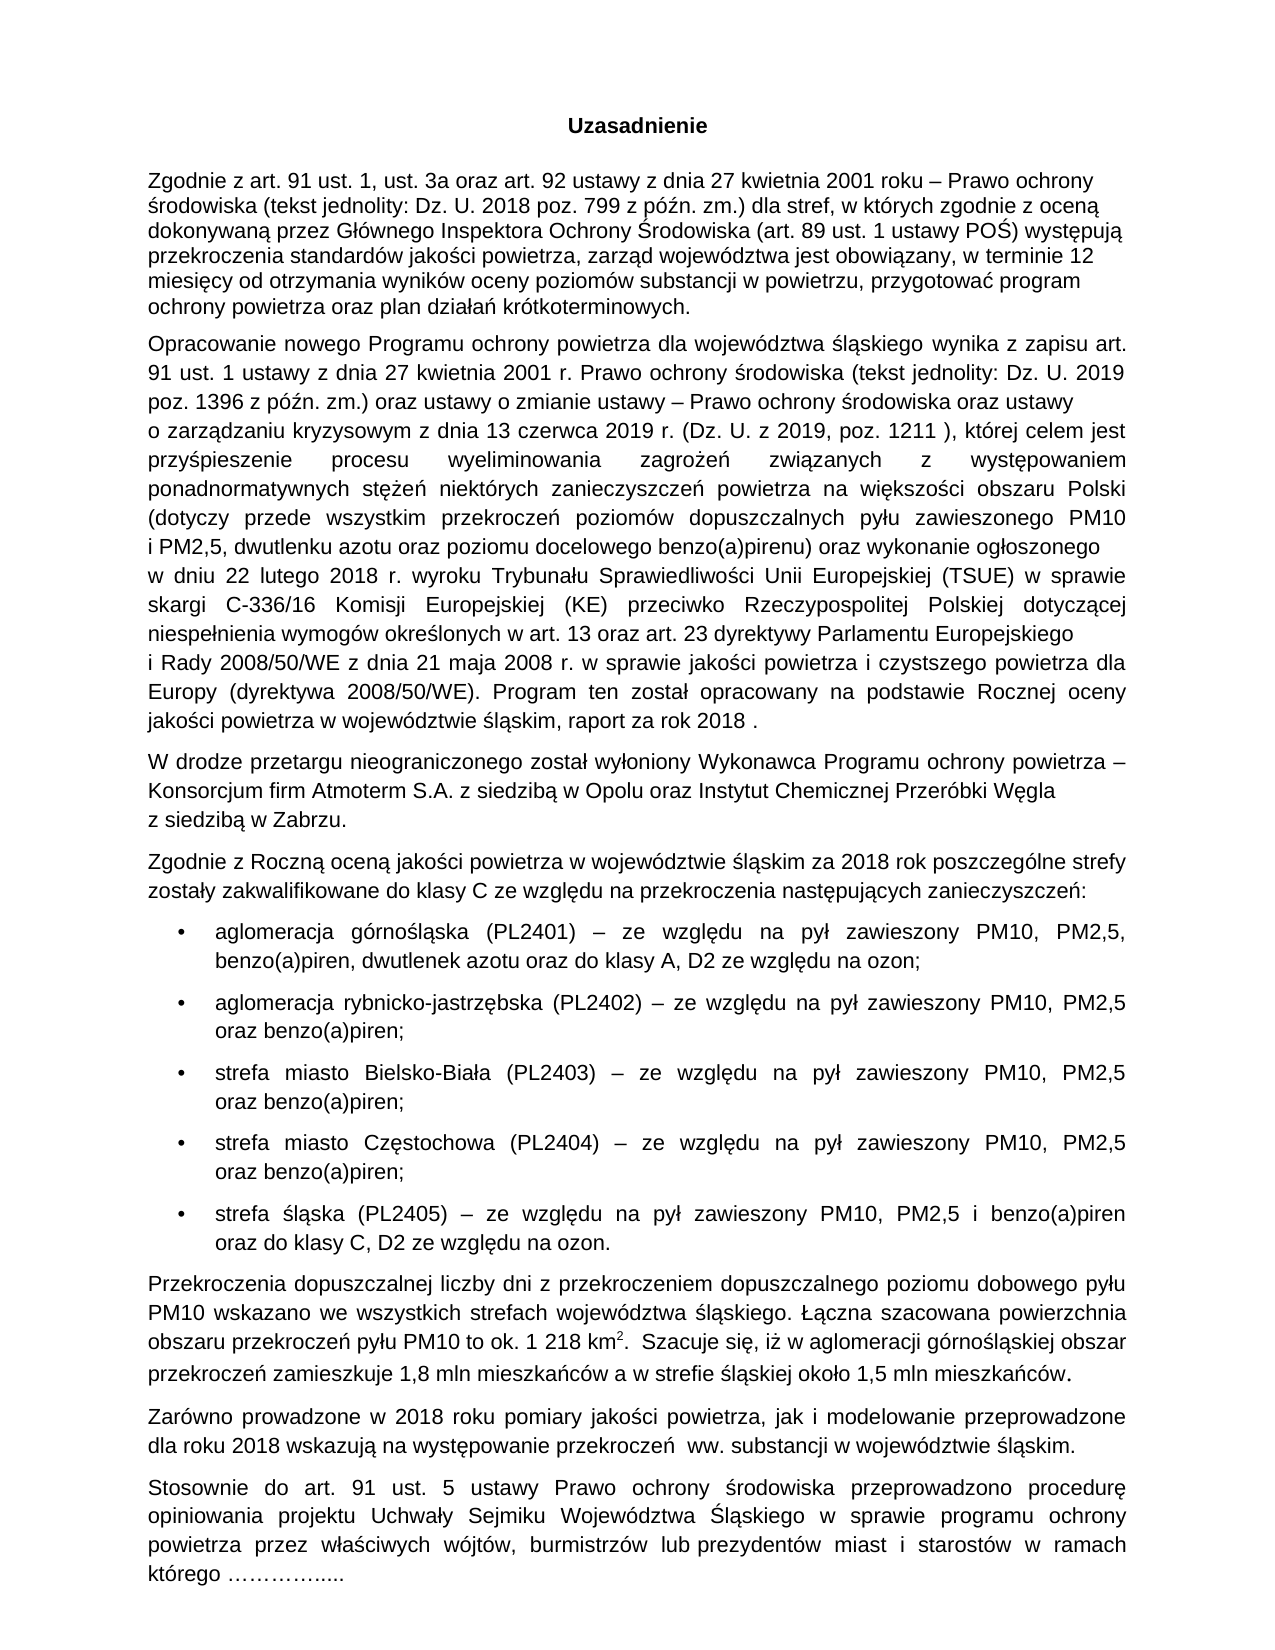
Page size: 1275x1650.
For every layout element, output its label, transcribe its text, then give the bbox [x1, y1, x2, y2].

text Zgodnie z art. 91 ust. 1, ust. 3a oraz art. 92 ustawy z dnia 27 kwietnia 2001 roku – Prawo ochrony środowiska (tekst jednolity: Dz. U. 2018 poz. 799 z późn. zm.) dla stref, w których zgodnie z oceną dokonywaną przez Głównego Inspektora Ochrony Środowiska (art. 89 ust. 1 ustawy POŚ) występują przekroczenia standardów jakości powietrza, zarząd województwa jest obowiązany, w terminie 12 miesięcy od otrzymania wyników oceny poziomów substancji w powietrzu, przygotować program ochrony powietrza oraz plan działań krótkoterminowych. [148, 167, 1127, 319]
text Zarówno prowadzone w 2018 roku pomiary jakości powietrza, jak i modelowanie przeprowadzone dla roku 2018 wskazują na występowanie przekroczeń ww. substancji w województwie śląskim. [148, 1404, 1127, 1458]
text W drodze przetargu nieograniczonego został wyłoniony Wykonawca Programu ochrony powietrza – Konsorcjum firm Atmoterm S.A. z siedzibą w Opolu oraz Instytut Chemicznej Przeróbki Węgla z siedzibą w Zabrzu. [148, 749, 1127, 832]
text Opracowanie nowego Programu ochrony powietrza dla województwa śląskiego wynika z zapisu art. 91 ust. 1 ustawy z dnia 27 kwietnia 2001 r. Prawo ochrony środowiska (tekst jednolity: Dz. U. 2019 poz. 1396 z późn. zm.) oraz ustawy o zmianie ustawy – Prawo ochrony środowiska oraz ustawy o zarządzaniu kryzysowym z dnia 13 czerwca 2019 r. (Dz. U. z 2019, poz. 1211 ), której celem jest przyśpieszenie procesu wyeliminowania zagrożeń związanych z występowaniem ponadnormatywnych stężeń niektórych zanieczyszczeń powietrza na większości obszaru Polski (dotyczy przede wszystkim przekroczeń poziomów dopuszczalnych pyłu zawieszonego PM10 i PM2,5, dwutlenku azotu oraz poziomu docelowego benzo(a)pirenu) oraz wykonanie ogłoszonego w dniu 22 lutego 2018 r. wyroku Trybunału Sprawiedliwości Unii Europejskiej (TSUE) w sprawie skargi C-336/16 Komisji Europejskiej (KE) przeciwko Rzeczypospolitej Polskiej dotyczącej niespełnienia wymogów określonych w art. 13 oraz art. 23 dyrektywy Parlamentu Europejskiego i Rady 2008/50/WE z dnia 21 maja 2008 r. w sprawie jakości powietrza i czystszego powietrza dla Europy (dyrektywa 2008/50/WE). Program ten został opracowany na podstawie Rocznej oceny jakości powietrza w województwie śląskim, raport za rok 2018 . [148, 331, 1127, 733]
list aglomeracja rybnicko-jastrzębska (PL2402) – ze względu na pył zawieszony PM10, PM2,5 oraz benzo(a)piren; [177, 989, 1127, 1043]
text Przekroczenia dopuszczalnej liczby dni z przekroczeniem dopuszczalnego poziomu dobowego pyłu PM10 wskazano we wszystkich strefach województwa śląskiego. Łączna szacowana powierzchnia obszaru przekroczeń pyłu PM10 to ok. 1 218 km2. Szacuje się, iż w aglomeracji górnośląskiej obszar przekroczeń zamieszkuje 1,8 mln mieszkańców a w strefie śląskiej około 1,5 mln mieszkańców. [148, 1271, 1127, 1387]
list strefa miasto Częstochowa (PL2404) – ze względu na pył zawieszony PM10, PM2,5 oraz benzo(a)piren; [177, 1130, 1127, 1184]
list strefa miasto Bielsko-Biała (PL2403) – ze względu na pył zawieszony PM10, PM2,5 oraz benzo(a)piren; [177, 1060, 1127, 1114]
list aglomeracja górnośląska (PL2401) – ze względu na pył zawieszony PM10, PM2,5, benzo(a)piren, dwutlenek azotu oraz do klasy A, D2 ze względu na ozon; [177, 919, 1127, 973]
list strefa śląska (PL2405) – ze względu na pył zawieszony PM10, PM2,5 i benzo(a)piren oraz do klasy C, D2 ze względu na ozon. [177, 1201, 1127, 1255]
text Uzasadnienie [148, 112, 1127, 139]
text Zgodnie z Roczną oceną jakości powietrza w województwie śląskim za 2018 rok poszczególne strefy zostały zakwalifikowane do klasy C ze względu na przekroczenia następujących zanieczyszczeń: [148, 848, 1127, 903]
